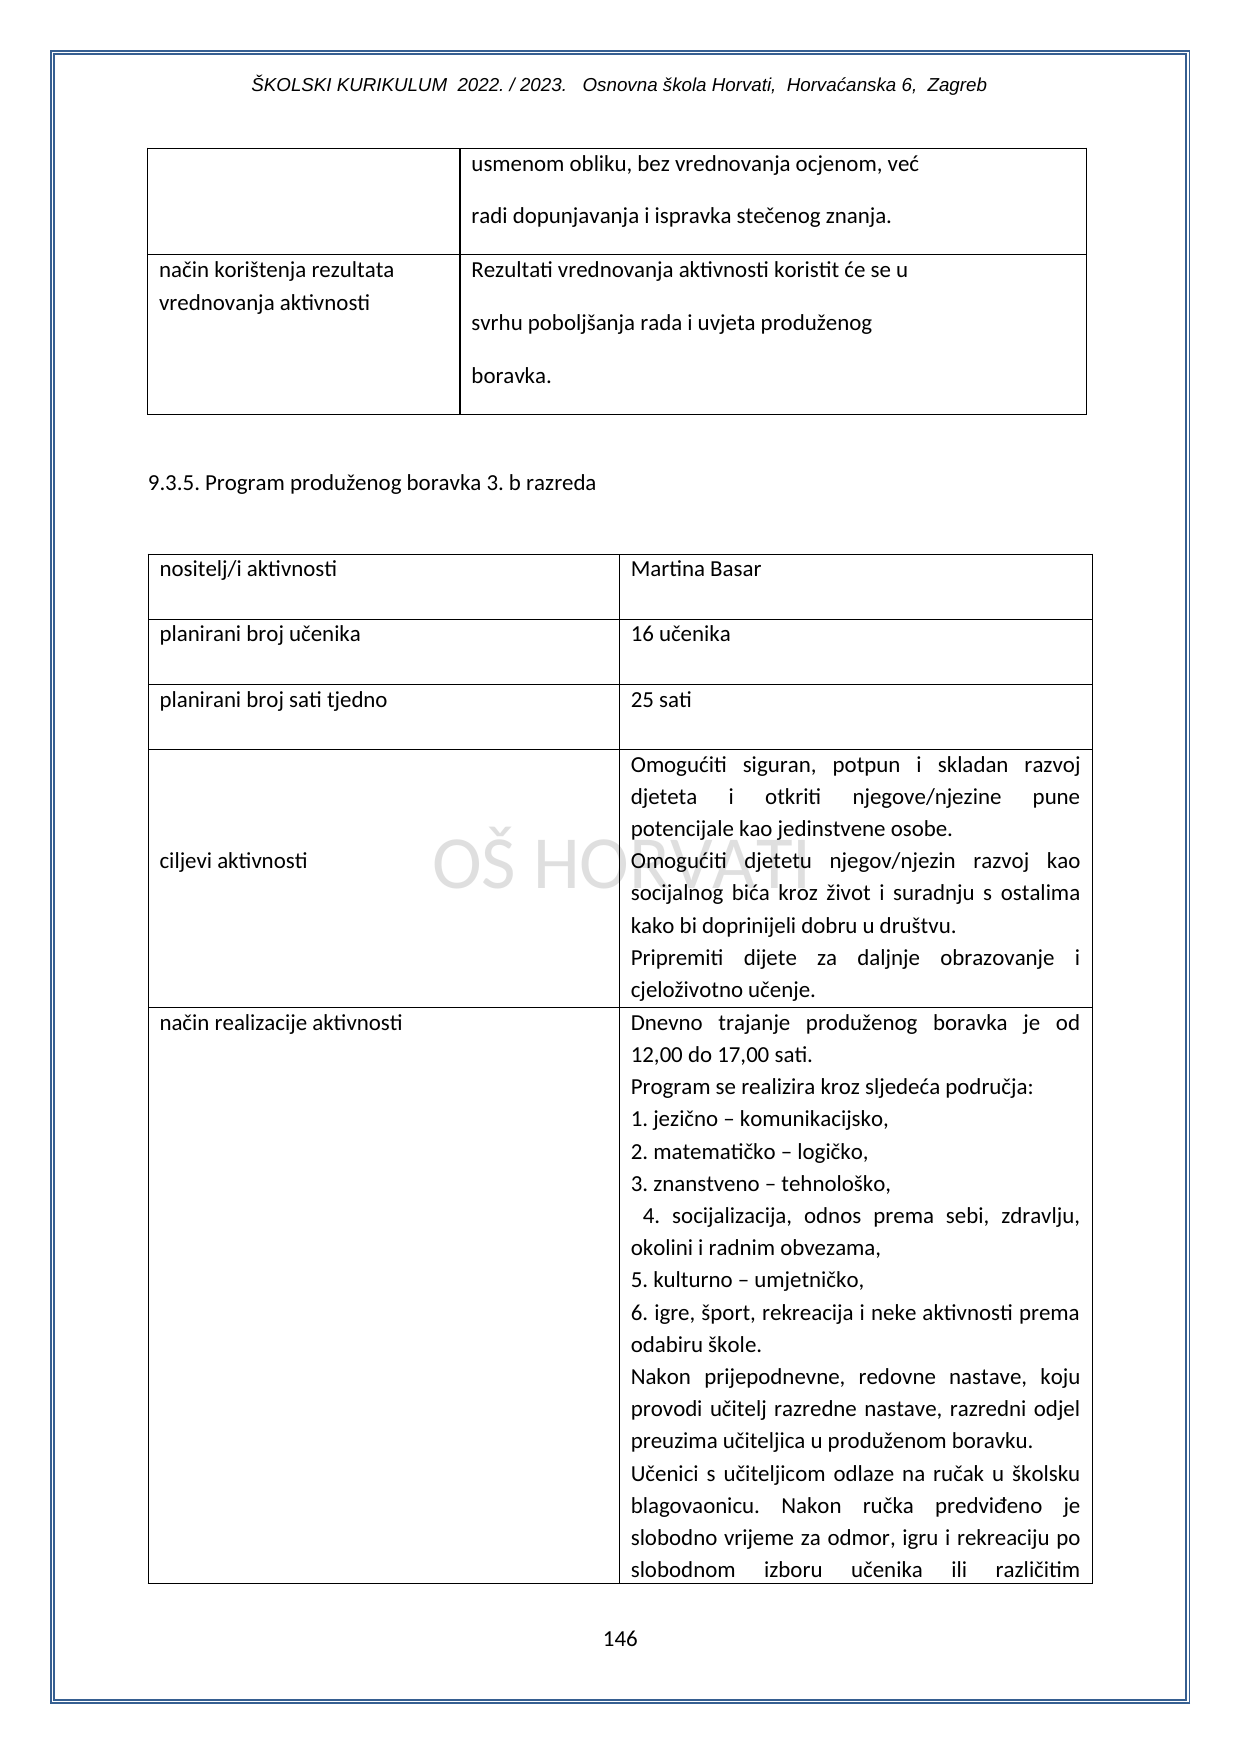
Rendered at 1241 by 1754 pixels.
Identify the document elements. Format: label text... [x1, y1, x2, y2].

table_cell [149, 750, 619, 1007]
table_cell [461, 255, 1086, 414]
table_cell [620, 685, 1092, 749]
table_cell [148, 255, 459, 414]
subtitle 9.3.5. Program produženog boravka 3. b razreda [148, 436, 1093, 496]
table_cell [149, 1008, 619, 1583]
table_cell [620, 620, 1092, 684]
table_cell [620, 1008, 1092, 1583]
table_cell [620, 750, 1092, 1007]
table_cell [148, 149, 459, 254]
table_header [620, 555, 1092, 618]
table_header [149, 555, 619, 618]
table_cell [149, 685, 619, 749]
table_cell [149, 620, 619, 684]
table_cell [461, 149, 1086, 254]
